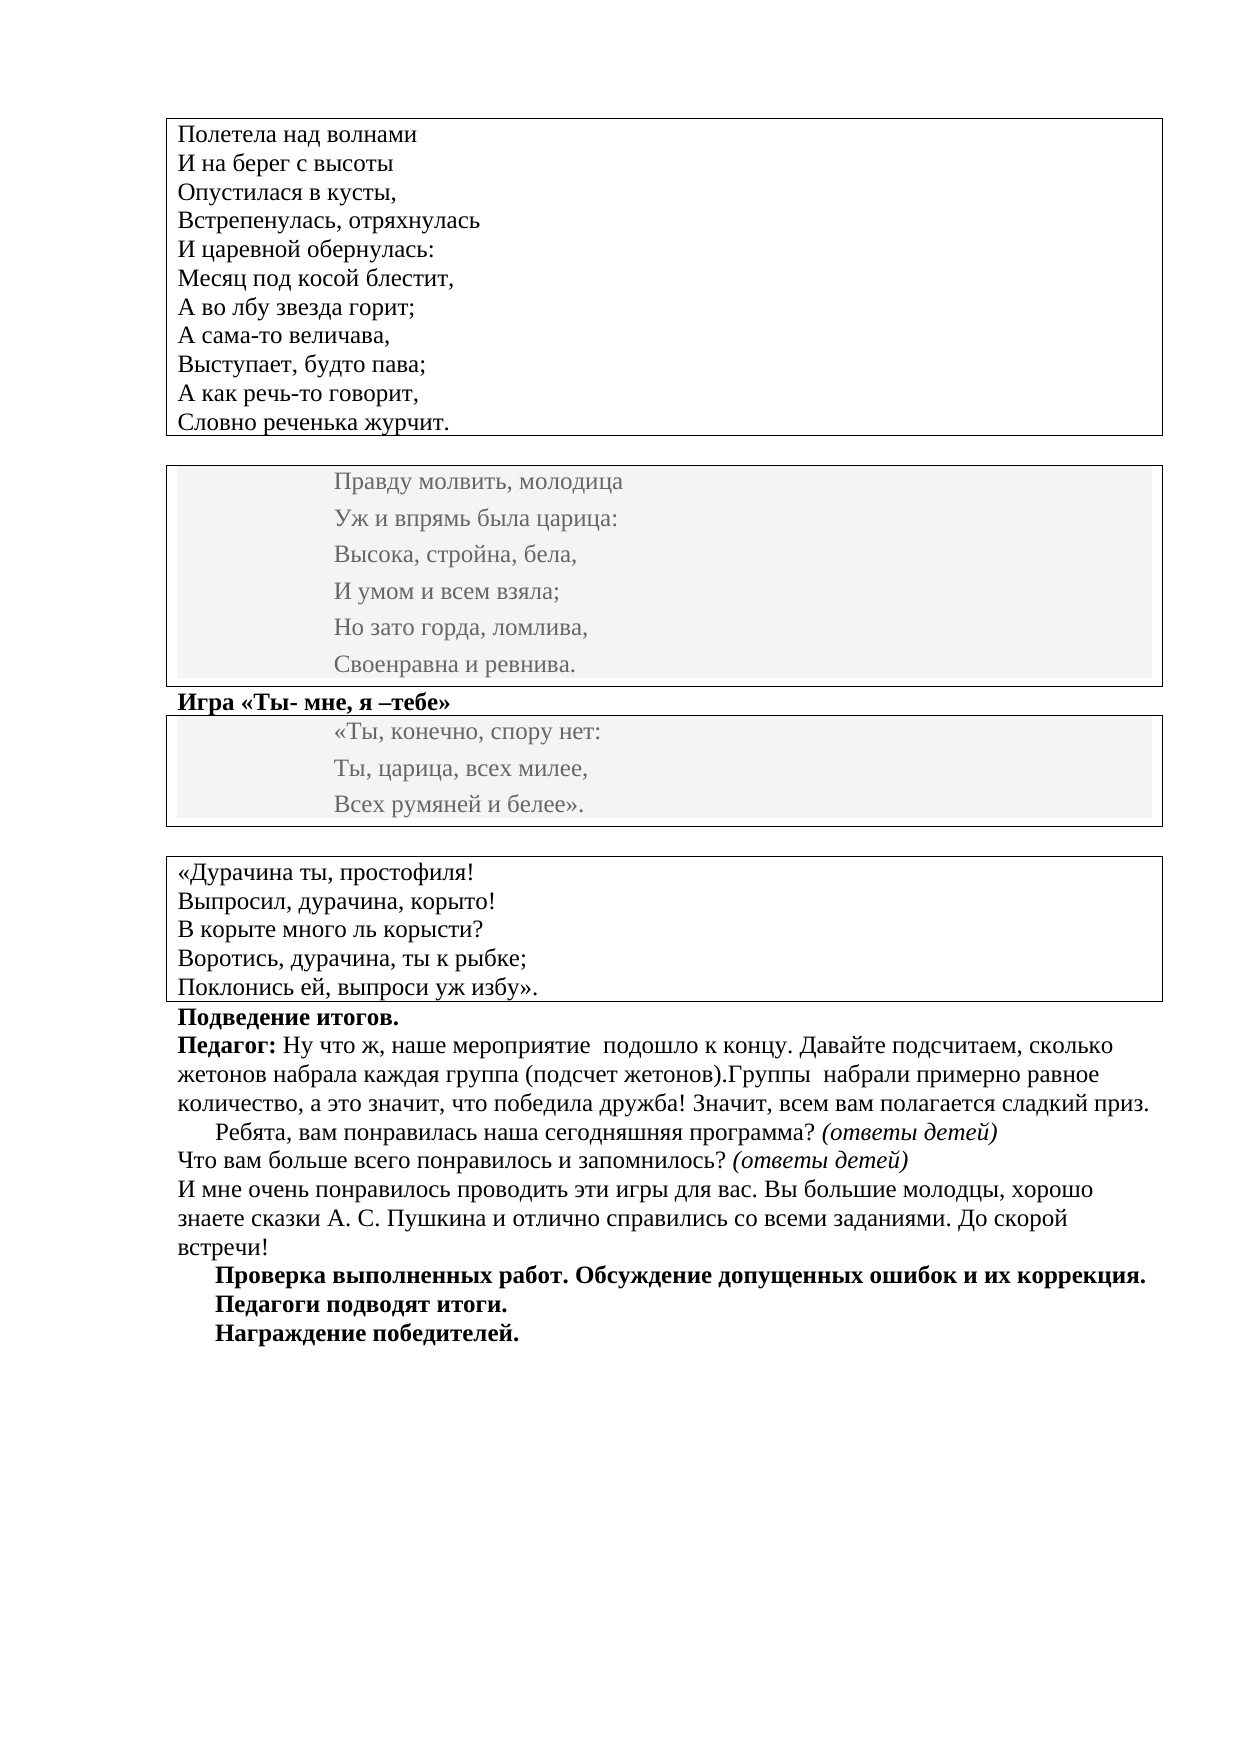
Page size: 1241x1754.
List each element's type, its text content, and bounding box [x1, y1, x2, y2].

text Игра «Ты- мне, я –тебе» [177, 687, 1152, 715]
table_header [167, 119, 1162, 435]
text Проверка выполненных работ. Обсуждение допущенных ошибок и их коррекция. Педагоги подводят итоги. [215, 1261, 1152, 1318]
text Награждение победителей. [215, 1318, 1152, 1347]
table_header «Ты, конечно, спору нет: Ты, царица, всех милее, Всех румяней и белее». [167, 716, 1162, 826]
text Подведение итогов. Педагог: Ну что ж, наше мероприятие подошло к концу. Давайте подсчитаем, сколько жетонов набрала каждая группа (подсчет жетонов).Группы набрали примерно равное количество, а это значит, что победила дружба! Значит, всем вам полагается сладкий приз. Ребята, вам понравилась наша сегодняшняя программа? (ответы детей) Что вам больше всего понравилось и запомнилось? (ответы детей) И мне очень понравилось проводить эти игры для вас. Вы большие молодцы, хорошо знаете сказки А. С. Пушкина и отлично справились со всеми заданиями. До скорой встречи! [177, 1002, 1152, 1261]
table_header «Дурачина ты, простофиля! Выпросил, дурачина, корыто! В корыте много ль корысти? Воротись, дурачина, ты к рыбке; Поклонись ей, выпроси уж избу». [167, 857, 1162, 1001]
table_header Правду молвить, молодица Уж и впрямь была царица: Высока, стройна, бела, И умом и всем взяла; Но зато горда, ломлива, Своенравна и ревнива. [167, 466, 1162, 686]
